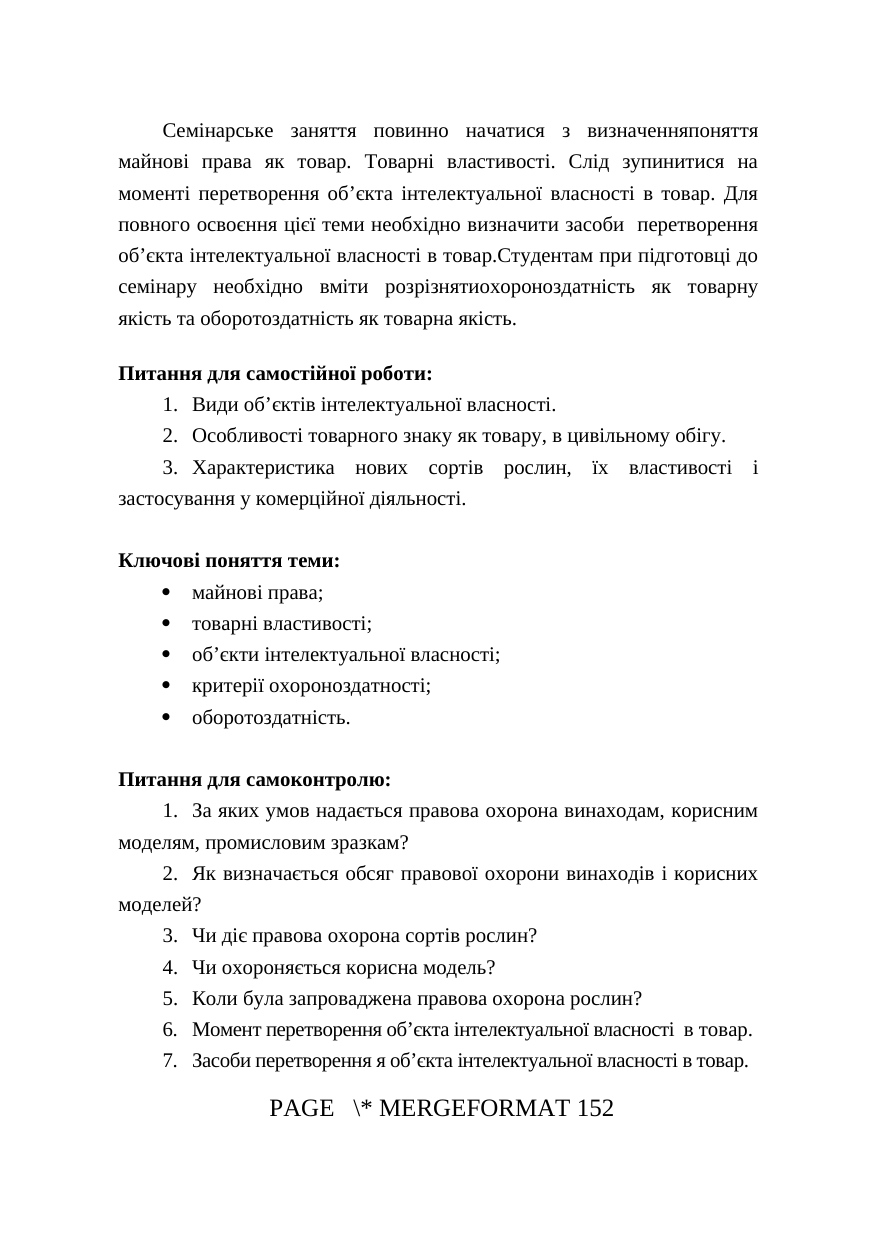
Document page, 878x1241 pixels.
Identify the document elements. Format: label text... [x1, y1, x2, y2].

text Семінарське заняття повинно начатися з визначенняпоняття майнові права як товар. Товарні властивості. Слід зупинитися на моменті перетворення об’єкта інтелектуальної власності в товар. Для повного освоєння цієї теми необхідно визначити засоби перетворення об’єкта інтелектуальної власності в товар.Студентам при підготовці до семінару необхідно вміти розрізнятиохороноздатність як товарну якість та оборотоздатність як товарна якість. [118, 118, 759, 330]
list Чи діє правова охорона сортів рослин? [118, 923, 759, 947]
list Особливості товарного знаку як товару, в цивільному обігу. [118, 423, 759, 447]
list Чи охороняється корисна модель? [118, 955, 759, 979]
list За яких умов надається правова охорона винаходам, корисним моделям, промисловим зразкам? [118, 798, 759, 854]
list Характеристика нових сортів рослин, їх властивості і застосування у комерційної діяльності. [118, 455, 759, 510]
list об’єкти інтелектуальної власності; [118, 642, 759, 666]
list критерії охороноздатності; [118, 673, 759, 697]
list оборотоздатність. [118, 705, 759, 729]
list майнові права; [118, 580, 759, 604]
list Коли була запроваджена правова охорона рослин? [118, 986, 759, 1010]
text Питання для самоконтролю: [118, 767, 759, 791]
list Засоби перетворення я об’єкта інтелектуальної власності в товар. [118, 1048, 759, 1072]
text Ключові поняття теми: [118, 548, 759, 572]
list Момент перетворення об’єкта інтелектуальної власності в товар. [118, 1017, 759, 1041]
list Види об’єктів інтелектуальної власності. [118, 392, 759, 416]
list Як визначається обсяг правової охорони винаходів і корисних моделей? [118, 861, 759, 916]
text Питання для самостійної роботи: [118, 361, 759, 385]
list товарні властивості; [118, 611, 759, 635]
